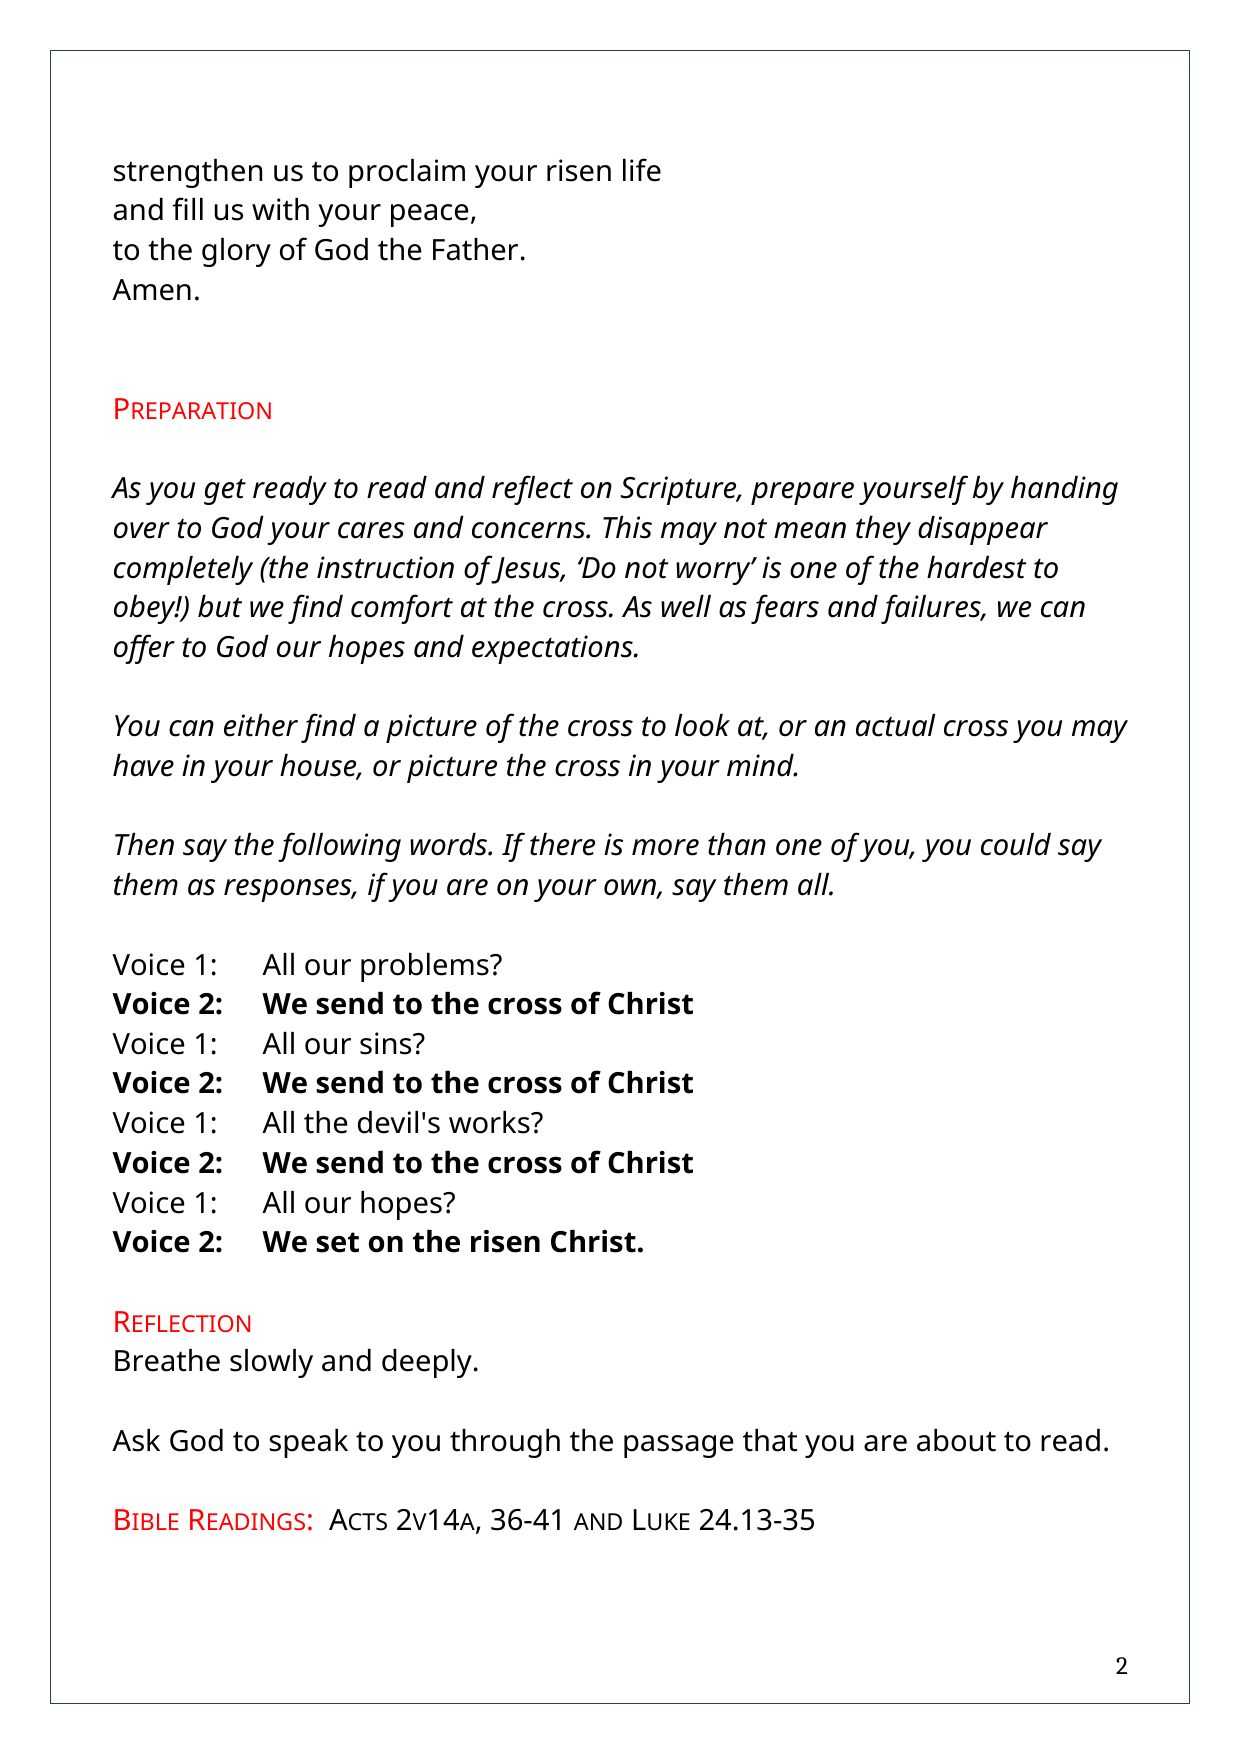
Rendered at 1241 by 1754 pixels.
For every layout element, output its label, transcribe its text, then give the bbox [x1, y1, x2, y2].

text Reflection [112, 1301, 1128, 1341]
text Preparation [112, 388, 1128, 428]
text Bible Readings: Acts 2v14a, 36-41 and Luke 24.13-35 [112, 1499, 1128, 1539]
text Voice 1: All our sins? [112, 1023, 1128, 1063]
text Voice 2: We send to the cross of Christ [112, 1063, 1128, 1102]
text Voice 2: We send to the cross of Christ [112, 1142, 1128, 1182]
text Ask God to speak to you through the passage that you are about to read. [112, 1420, 1128, 1460]
text Breathe slowly and deeply. [112, 1341, 1128, 1380]
text Voice 2: We set on the risen Christ. [112, 1222, 1128, 1261]
text Then say the following words. If there is more than one of you, you could say them as responses, if you are on your own, say them all. [112, 825, 1128, 904]
text As you get ready to read and reflect on Scripture, prepare yourself by handing over to God your cares and concerns. This may not mean they disappear completely (the instruction of Jesus, ‘Do not worry’ is one of the hardest to obey!) but we find comfort at the cross. As well as fears and failures, we can offer to God our hopes and expectations. [112, 467, 1128, 666]
text Voice 1: All the devil's works? [112, 1102, 1128, 1142]
text Voice 1: All our hopes? [112, 1182, 1128, 1222]
text Amen. [112, 269, 1128, 309]
text Voice 1: All our problems? [112, 944, 1128, 983]
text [112, 150, 1128, 269]
text Voice 2: We send to the cross of Christ [112, 983, 1128, 1023]
text You can either find a picture of the cross to look at, or an actual cross you may have in your house, or picture the cross in your mind. [112, 706, 1128, 785]
